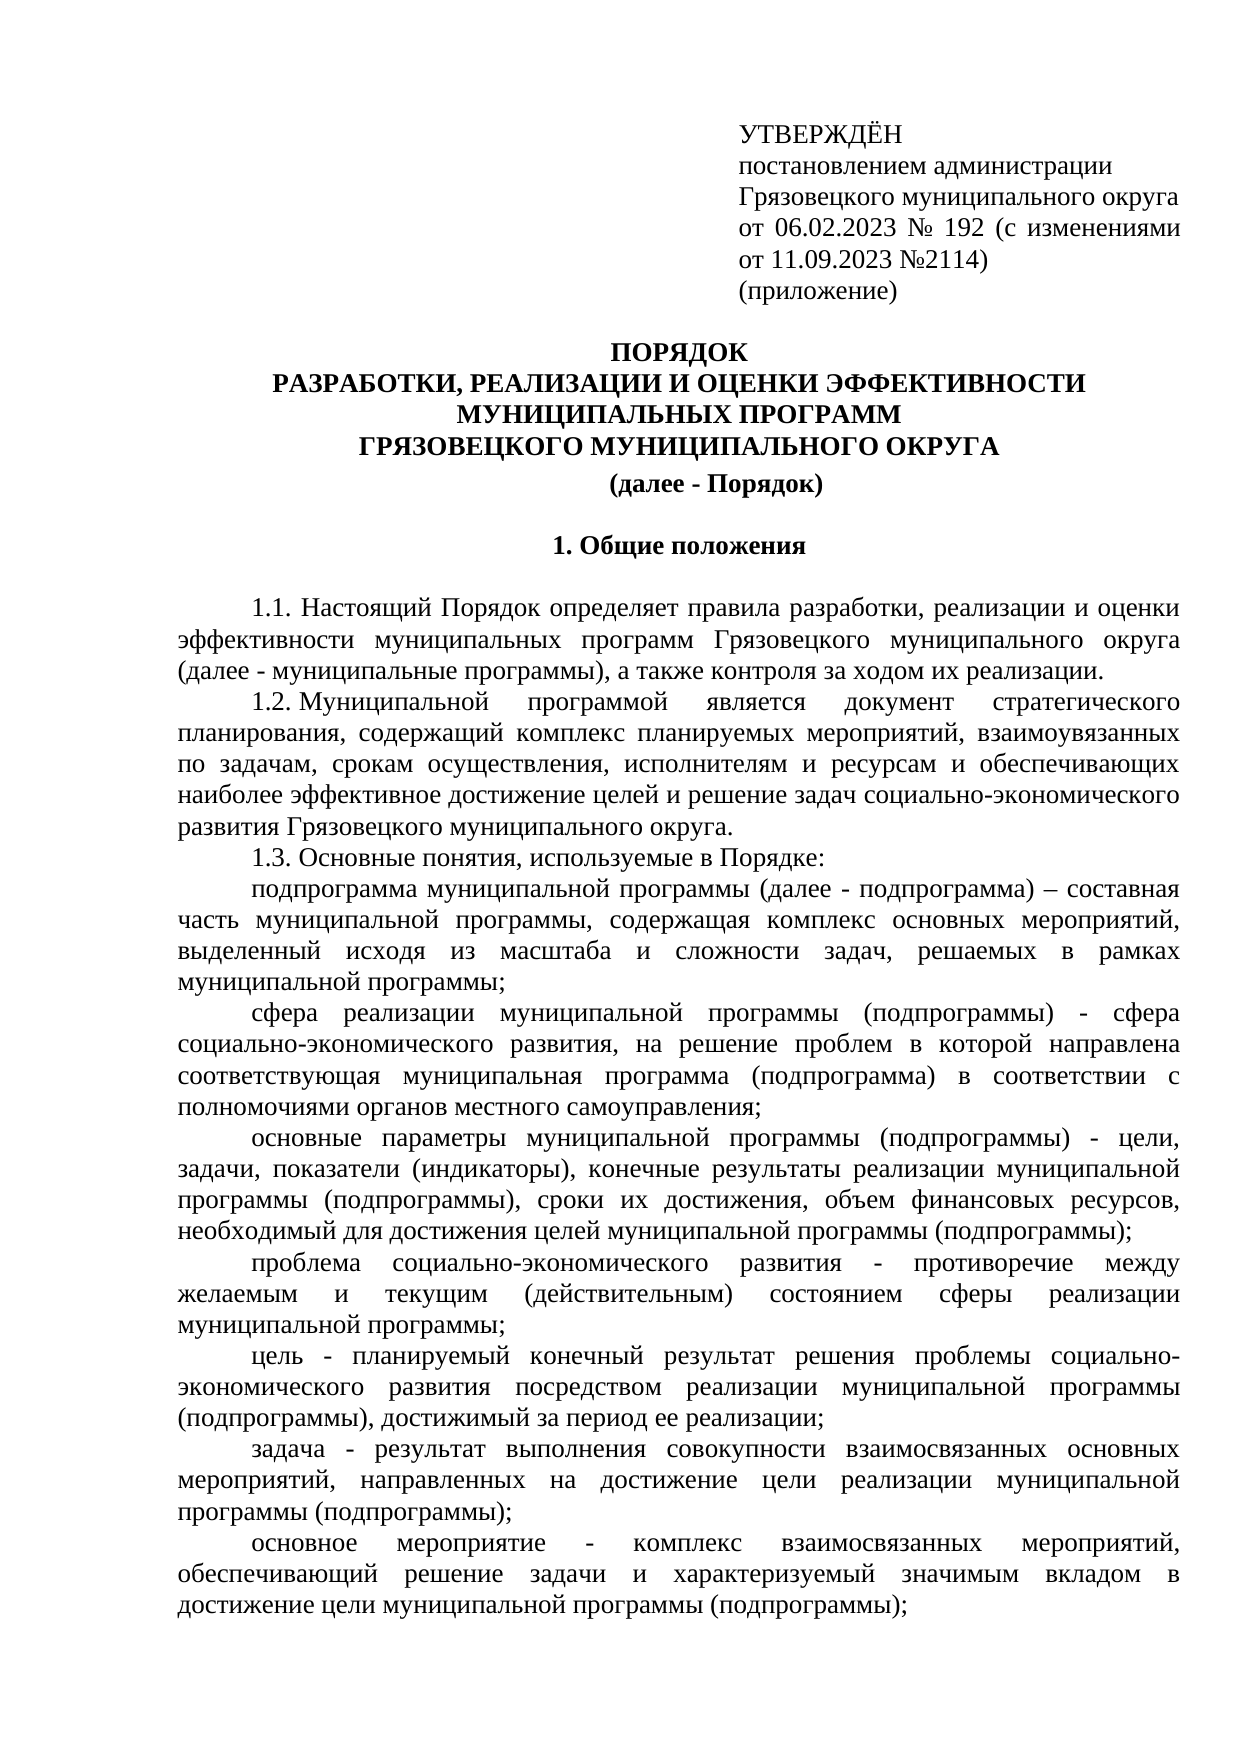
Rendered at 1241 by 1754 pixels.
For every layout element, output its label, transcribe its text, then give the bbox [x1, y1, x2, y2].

text РАЗРАБОТКИ, РЕАЛИЗАЦИИ И ОЦЕНКИ ЭФФЕКТИВНОСТИ [177, 367, 1181, 398]
text 1.3. Основные понятия, используемые в Порядке: [177, 841, 1181, 872]
text основные параметры муниципальной программы (подпрограммы) - цели, задачи, показатели (индикаторы), конечные результаты реализации муниципальной программы (подпрограммы), сроки их достижения, объем финансовых ресурсов, необходимый для достижения целей муниципальной программы (подпрограммы); [177, 1121, 1181, 1246]
text задача - результат выполнения совокупности взаимосвязанных основных мероприятий, направленных на достижение цели реализации муниципальной программы (подпрограммы); [177, 1432, 1181, 1526]
text МУНИЦИПАЛЬНЫХ ПРОГРАММ [177, 398, 1181, 429]
text 1. Общие положения [177, 529, 1181, 560]
text постановлением администрации [738, 149, 1181, 180]
text 1.2. Муниципальной программой является документ стратегического планирования, содержащий комплекс планируемых мероприятий, взаимоувязанных по задачам, срокам осуществления, исполнителям и ресурсам и обеспечивающих наиболее эффективное достижение целей и решение задач социально-экономического развития Грязовецкого муниципального округа. [177, 685, 1181, 841]
text ПОРЯДОК [177, 336, 1181, 367]
text УТВЕРЖДЁН [738, 118, 1181, 149]
text от 06.02.2023 № 192 (с изменениями от 11.09.2023 №2114) [738, 212, 1181, 274]
text (приложение) [738, 274, 1181, 305]
text цель - планируемый конечный результат решения проблемы социально-экономического развития посредством реализации муниципальной программы (подпрограммы), достижимый за период ее реализации; [177, 1339, 1181, 1432]
text основное мероприятие - комплекс взаимосвязанных мероприятий, обеспечивающий решение задачи и характеризуемый значимым вкладом в достижение цели муниципальной программы (подпрограммы); [177, 1526, 1181, 1619]
text ГРЯЗОВЕЦКОГО МУНИЦИПАЛЬНОГО ОКРУГА [177, 429, 1181, 461]
text подпрограмма муниципальной программы (далее - подпрограмма) – составная часть муниципальной программы, содержащая комплекс основных мероприятий, выделенный исходя из масштаба и сложности задач, решаемых в рамках муниципальной программы; [177, 872, 1181, 996]
text Грязовецкого муниципального округа [738, 180, 1181, 212]
text проблема социально-экономического развития - противоречие между желаемым и текущим (действительным) состоянием сферы реализации муниципальной программы; [177, 1246, 1181, 1339]
text сфера реализации муниципальной программы (подпрограммы) - сфера социально-экономического развития, на решение проблем в которой направлена соответствующая муниципальная программа (подпрограмма) в соответствии с полномочиями органов местного самоуправления; [177, 996, 1181, 1121]
text (далее - Порядок) [177, 467, 1181, 498]
text 1.1. Настоящий Порядок определяет правила разработки, реализации и оценки эффективности муниципальных программ Грязовецкого муниципального округа (далее - муниципальные программы), а также контроля за ходом их реализации. [177, 592, 1181, 685]
